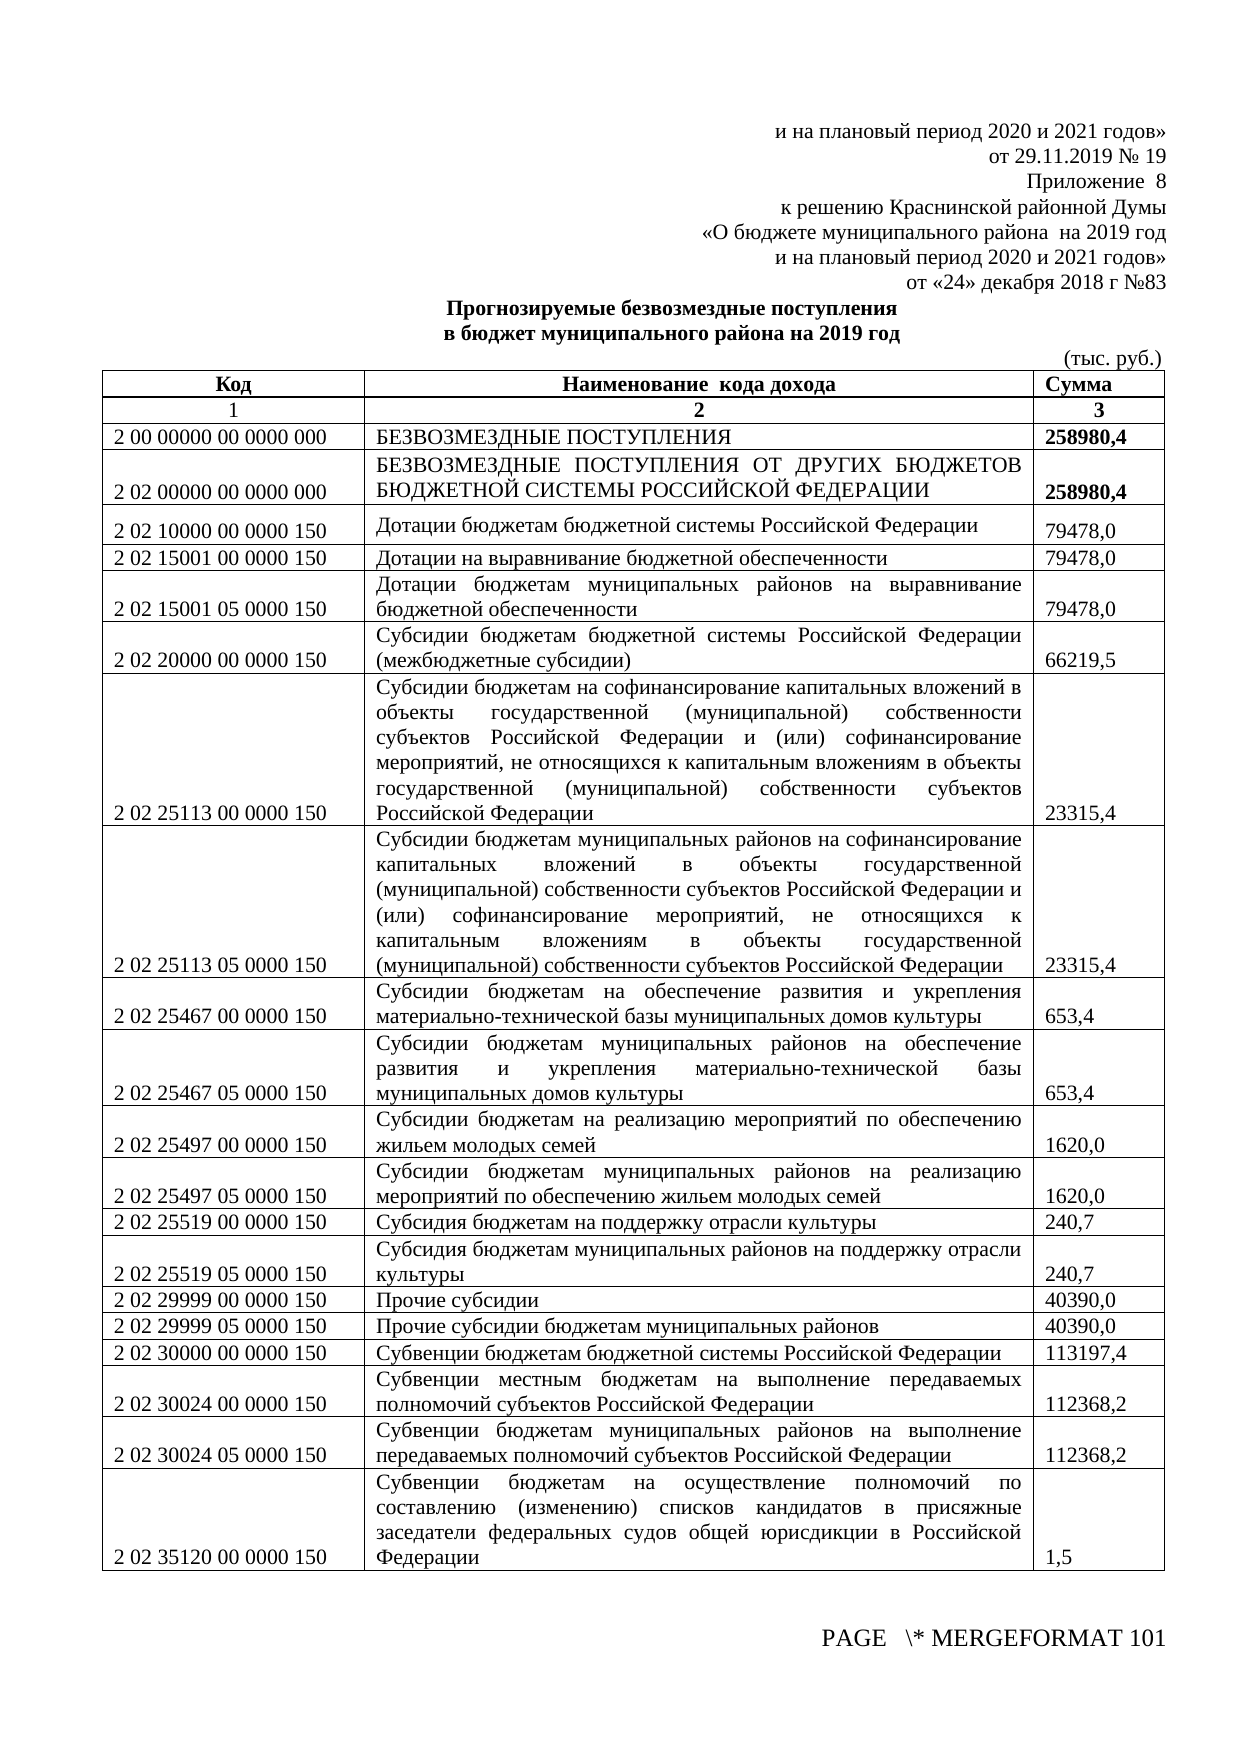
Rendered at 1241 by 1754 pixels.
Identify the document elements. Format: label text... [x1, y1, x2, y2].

table_cell 1,5 [1034, 1469, 1164, 1569]
table_cell 240,7 [1034, 1236, 1164, 1286]
table_cell 2 02 29999 05 0000 150 [103, 1313, 364, 1338]
table_cell 2 02 00000 00 0000 000 [103, 450, 364, 504]
table_cell Прочие субсидии [365, 1287, 1033, 1312]
table_cell Субсидии бюджетам муниципальных районов на софинансирование капитальных вложений в объекты государственной (муниципальной) собственности субъектов Российской Федерации и (или) софинансирование мероприятий, не относящихся к капитальным вложениям в объекты государственной (муниципальной) собственности субъектов Российской Федерации [365, 826, 1033, 977]
table_cell 23315,4 [1034, 826, 1164, 977]
table_cell 79478,0 [1034, 505, 1164, 543]
table_cell 2 02 35120 00 0000 150 [103, 1469, 364, 1569]
table_cell 2 02 25497 00 0000 150 [103, 1106, 364, 1157]
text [177, 219, 1167, 244]
table_header Сумма [1034, 371, 1164, 396]
table_cell Субсидия бюджетам на поддержку отрасли культуры [365, 1209, 1033, 1234]
table_cell 2 02 15001 00 0000 150 [103, 545, 364, 570]
table_cell Субвенции бюджетам бюджетной системы Российской Федерации [365, 1340, 1033, 1365]
table_cell 2 02 10000 00 0000 150 [103, 505, 364, 543]
table_cell 2 02 29999 00 0000 150 [103, 1287, 364, 1312]
table_cell 2 02 15001 05 0000 150 [103, 571, 364, 621]
table_cell 112368,2 [1034, 1366, 1164, 1416]
text и на плановый период 2020 и 2021 годов» от 29.11.2019 № 19 [177, 118, 1167, 168]
table_cell 1 [103, 398, 364, 423]
table_cell 40390,0 [1034, 1287, 1164, 1312]
text и на плановый период 2020 и 2021 годов» [177, 244, 1167, 269]
table_cell Субсидии бюджетам на реализацию мероприятий по обеспечению жильем молодых семей [365, 1106, 1033, 1157]
table_cell 2 02 25519 00 0000 150 [103, 1209, 364, 1234]
table_cell 2 00 00000 00 0000 000 [103, 424, 364, 449]
text (тыс. руб.) [177, 345, 1162, 370]
table_cell 2 [365, 398, 1033, 423]
table_cell 2 02 25519 05 0000 150 [103, 1236, 364, 1286]
table_cell Субсидия бюджетам муниципальных районов на поддержку отрасли культуры [365, 1236, 1033, 1286]
table_cell Субсидии бюджетам муниципальных районов на реализацию мероприятий по обеспечению жильем молодых семей [365, 1158, 1033, 1208]
table_cell 113197,4 [1034, 1340, 1164, 1365]
table_cell 1620,0 [1034, 1106, 1164, 1157]
table_cell 3 [1034, 398, 1164, 423]
table_cell 2 02 25467 05 0000 150 [103, 1030, 364, 1105]
text от «24» декабря 2018 г №83 [177, 269, 1167, 294]
table_cell Субвенции бюджетам на осуществление полномочий по составлению (изменению) списков кандидатов в присяжные заседатели федеральных судов общей юрисдикции в Российской Федерации [365, 1469, 1033, 1569]
table_cell Дотации на выравнивание бюджетной обеспеченности [365, 545, 1033, 570]
table_cell БЕЗВОЗМЕЗДНЫЕ ПОСТУПЛЕНИЯ [365, 424, 1033, 449]
table_cell 653,4 [1034, 978, 1164, 1029]
table_cell БЕЗВОЗМЕЗДНЫЕ ПОСТУПЛЕНИЯ ОТ ДРУГИХ БЮДЖЕТОВ БЮДЖЕТНОЙ СИСТЕМЫ РОССИЙСКОЙ ФЕДЕРАЦИИ [365, 450, 1033, 504]
table_cell 79478,0 [1034, 571, 1164, 621]
table_cell Дотации бюджетам муниципальных районов на выравнивание бюджетной обеспеченности [365, 571, 1033, 621]
table_cell 2 02 30024 00 0000 150 [103, 1366, 364, 1416]
table_cell Субсидии бюджетам на софинансирование капитальных вложений в объекты государственной (муниципальной) собственности субъектов Российской Федерации и (или) софинансирование мероприятий, не относящихся к капитальным вложениям в объекты государственной (муниципальной) собственности субъектов Российской Федерации [365, 674, 1033, 825]
text в бюджет муниципального района на 2019 год [177, 320, 1167, 345]
table_cell 112368,2 [1034, 1417, 1164, 1468]
table_cell 258980,4 [1034, 450, 1164, 504]
table_cell 40390,0 [1034, 1313, 1164, 1338]
table_cell 653,4 [1034, 1030, 1164, 1105]
text Приложение 8 [177, 168, 1167, 194]
table_cell 1620,0 [1034, 1158, 1164, 1208]
table_cell 2 02 25113 05 0000 150 [103, 826, 364, 977]
table_cell 2 02 20000 00 0000 150 [103, 622, 364, 673]
text к решению Краснинской районной Думы [177, 194, 1167, 219]
table_cell Субсидии бюджетам на обеспечение развития и укрепления материально-технической базы муниципальных домов культуры [365, 978, 1033, 1029]
table_cell 2 02 25113 00 0000 150 [103, 674, 364, 825]
table_cell Дотации бюджетам бюджетной системы Российской Федерации [365, 505, 1033, 543]
table_cell Прочие субсидии бюджетам муниципальных районов [365, 1313, 1033, 1338]
table_cell Субсидии бюджетам бюджетной системы Российской Федерации (межбюджетные субсидии) [365, 622, 1033, 673]
table_header Наименование кода дохода [365, 371, 1033, 396]
text Прогнозируемые безвозмездные поступления [177, 294, 1167, 320]
table_cell 2 02 30000 00 0000 150 [103, 1340, 364, 1365]
table_cell 23315,4 [1034, 674, 1164, 825]
table_cell 79478,0 [1034, 545, 1164, 570]
table_cell 240,7 [1034, 1209, 1164, 1234]
table_cell 2 02 25497 05 0000 150 [103, 1158, 364, 1208]
table_cell 2 02 25467 00 0000 150 [103, 978, 364, 1029]
table_cell Субвенции бюджетам муниципальных районов на выполнение передаваемых полномочий субъектов Российской Федерации [365, 1417, 1033, 1468]
table_cell 2 02 30024 05 0000 150 [103, 1417, 364, 1468]
table_header Код [103, 371, 364, 396]
table_cell Субсидии бюджетам муниципальных районов на обеспечение развития и укрепления материально-технической базы муниципальных домов культуры [365, 1030, 1033, 1105]
table_cell 258980,4 [1034, 424, 1164, 449]
table_cell Субвенции местным бюджетам на выполнение передаваемых полномочий субъектов Российской Федерации [365, 1366, 1033, 1416]
table_cell 66219,5 [1034, 622, 1164, 673]
